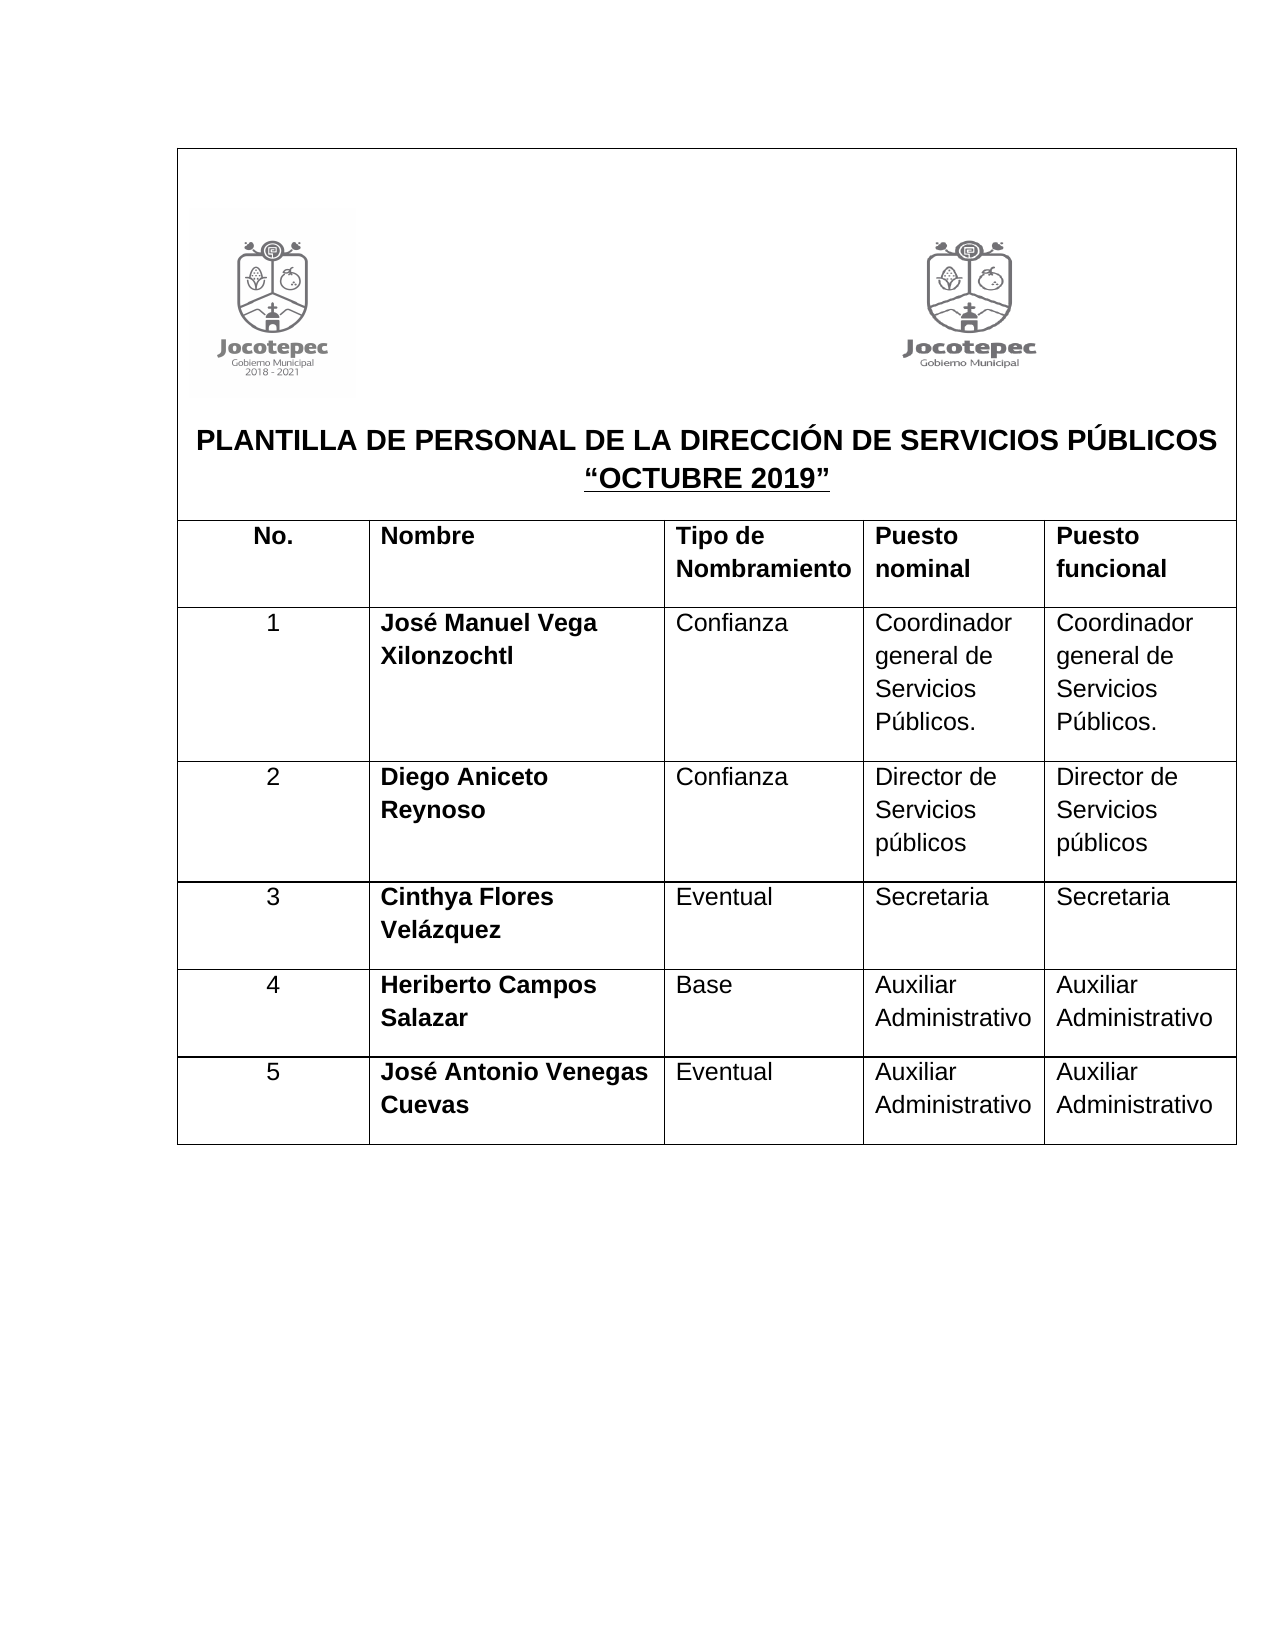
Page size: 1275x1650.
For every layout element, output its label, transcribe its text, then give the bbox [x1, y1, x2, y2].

table_cell Nombre [370, 521, 664, 607]
table_cell 2 [178, 762, 369, 881]
table_cell 5 [178, 1058, 369, 1144]
table_cell Coordinador general de Servicios Públicos. [1045, 608, 1236, 761]
table_cell Auxiliar Administrativo [864, 970, 1044, 1056]
table_cell Diego Aniceto Reynoso [370, 762, 664, 881]
table_cell José Manuel Vega Xilonzochtl [370, 608, 664, 761]
table_cell Heriberto Campos Salazar [370, 970, 664, 1056]
table_cell Confianza [665, 762, 863, 881]
table_cell Secretaria [864, 883, 1044, 969]
table_cell Eventual [665, 1058, 863, 1144]
table_cell Confianza [665, 608, 863, 761]
table_cell Puesto funcional [1045, 521, 1236, 607]
table_cell 1 [178, 608, 369, 761]
table_cell Auxiliar Administrativo [864, 1058, 1044, 1144]
table_cell No. [178, 521, 369, 607]
picture [188, 208, 357, 398]
table_cell Tipo de Nombramiento [665, 521, 863, 607]
picture [867, 208, 1071, 398]
table_cell Coordinador general de Servicios Públicos. [864, 608, 1044, 761]
table_cell Auxiliar Administrativo [1045, 970, 1236, 1056]
table_cell Auxiliar Administrativo [1045, 1058, 1236, 1144]
table_cell 4 [178, 970, 369, 1056]
table_cell Director de Servicios públicos [1045, 762, 1236, 881]
table_header PLANTILLA DE PERSONAL DE LA DIRECCIÓN DE SERVICIOS PÚBLICOS “OCTUBRE 2019” [178, 149, 1236, 520]
table_cell José Antonio Venegas Cuevas [370, 1058, 664, 1144]
table_cell 3 [178, 883, 369, 969]
table_cell Puesto nominal [864, 521, 1044, 607]
table_cell Secretaria [1045, 883, 1236, 969]
table_cell Eventual [665, 883, 863, 969]
table_cell Cinthya Flores Velázquez [370, 883, 664, 969]
table_cell Base [665, 970, 863, 1056]
table_cell Director de Servicios públicos [864, 762, 1044, 881]
